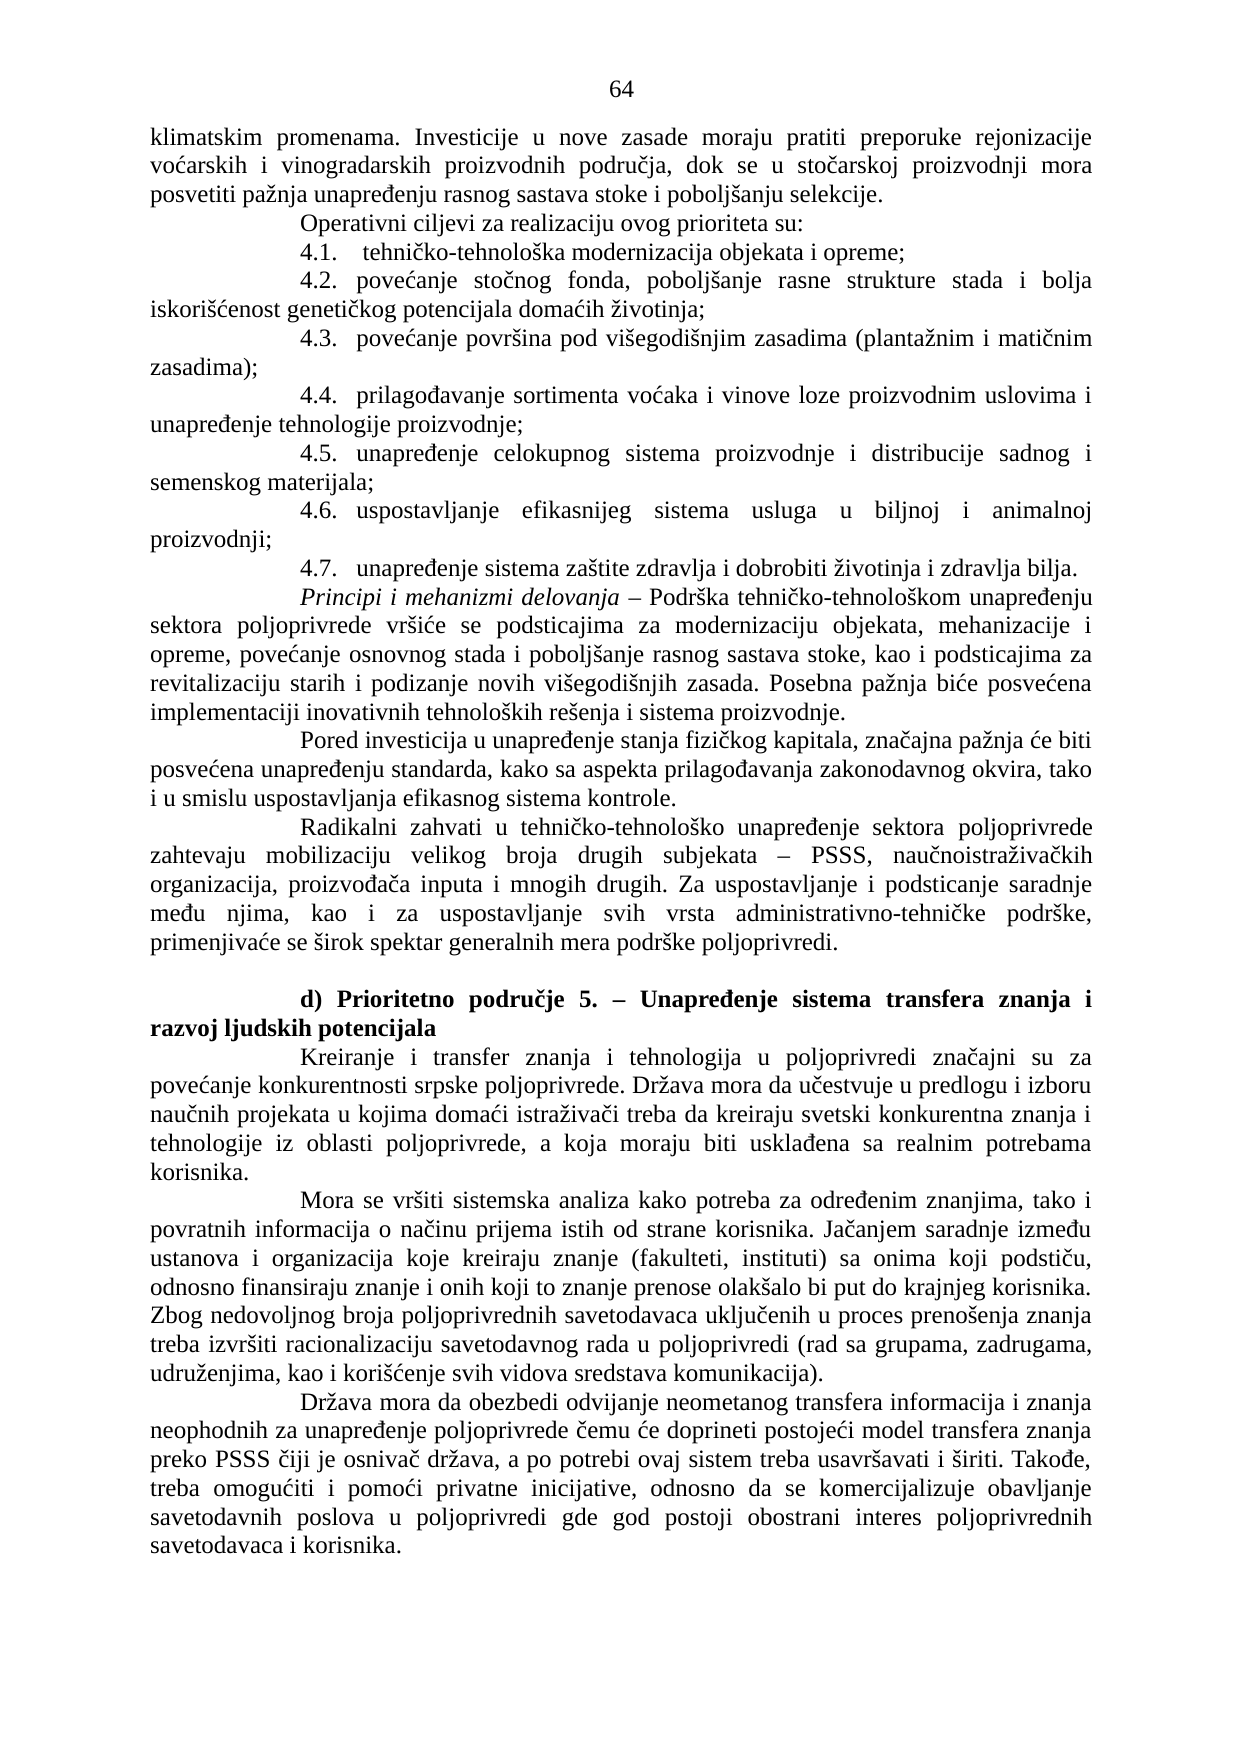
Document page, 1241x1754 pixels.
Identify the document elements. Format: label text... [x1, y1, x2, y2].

text Država mora da obezbedi odvijanje neometanog transfera informacija i znanja neophodnih za unapređenje poljoprivrede čemu će doprineti postojeći model transfera znanja preko PSSS čiji je osnivač država, a po potrebi ovaj sistem treba usavršavati i širiti. Takođe, treba omogućiti i pomoći privatne inicijative, odnosno da se komercijalizuje obavljanje savetodavnih poslova u poljoprivredi gde god postoji obostrani interes poljoprivrednih savetodavaca i korisnika. [150, 1387, 1093, 1559]
list prilagođavanje sortimenta voćaka i vinove loze proizvodnim uslovima i unapređenje tehnologije proizvodnje; [150, 381, 1093, 438]
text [150, 122, 1093, 208]
list unapređenje celokupnog sistema proizvodnje i distribucije sadnog i semenskog materijala; [150, 438, 1093, 496]
list uspostavljanje efikasnijeg sistema usluga u biljnoj i animalnoj proizvodnji; [150, 496, 1093, 553]
list tehničko-tehnološka modernizacija objekata i opreme; [150, 237, 1093, 266]
list unapređenje sistema zaštite zdravlja i dobrobiti životinja i zdravlja bilja. [150, 553, 1093, 582]
list povećanje stočnog fonda, poboljšanje rasne strukture stada i bolja iskorišćenost genetičkog potencijala domaćih životinja; [150, 266, 1093, 323]
list Pored investicija u unapređenje stanja fizičkog kapitala, značajna pažnja će biti posvećena unapređenju standarda, kako sa aspekta prilagođavanja zakonodavnog okvira, tako i u smislu uspostavljanja efikasnog sistema kontrole. [150, 726, 1093, 812]
text Kreiranje i transfer znanja i tehnologija u poljoprivredi značajni su za povećanje konkurentnosti srpske poljoprivrede. Država mora da učestvuje u predlogu i izboru naučnih projekata u kojima domaći istraživači treba da kreiraju svetski konkurentna znanja i tehnologije iz oblasti poljoprivrede, a koja moraju biti usklađena sa realnim potrebama korisnika. [150, 1042, 1093, 1186]
text d) Prioritetno područje 5. – Unapređenje sistema transfera znanja i razvoj ljudskih potencijala [150, 984, 1093, 1042]
list Radikalni zahvati u tehničko-tehnološko unapređenje sektora poljoprivrede zahtevaju mobilizaciju velikog broja drugih subjekata – PSSS, naučnoistraživačkih organizacija, proizvođača inputa i mnogih drugih. Za uspostavljanje i podsticanje saradnje među njima, kao i za uspostavljanje svih vrsta administrativno-tehničke podrške, primenjivaće se širok spektar generalnih mera podrške poljoprivredi. [150, 812, 1093, 956]
text Mora se vršiti sistemska analiza kako potreba za određenim znanjima, tako i povratnih informacija o načinu prijema istih od strane korisnika. Jačanjem saradnje između ustanova i organizacija koje kreiraju znanje (fakulteti, instituti) sa onima koji podstiču, odnosno finansiraju znanje i onih koji to znanje prenose olakšalo bi put do krajnjeg korisnika. Zbog nedovoljnog broja poljoprivrednih savetodavaca uključenih u proces prenošenja znanja treba izvršiti racionalizaciju savetodavnog rada u poljoprivredi (rad sa grupama, zadrugama, udruženjima, kao i korišćenje svih vidova sredstava komunikacija). [150, 1186, 1093, 1387]
list povećanje površina pod višegodišnjim zasadima (plantažnim i matičnim zasadima); [150, 323, 1093, 381]
text Operativni ciljevi za realizaciju ovog prioriteta su: [150, 208, 1093, 237]
list Principi i mehanizmi delovanja – Podrška tehničko-tehnološkom unapređenju sektora poljoprivrede vršiće se podsticajima za modernizaciju objekata, mehanizacije i opreme, povećanje osnovnog stada i poboljšanje rasnog sastava stoke, kao i podsticajima za revitalizaciju starih i podizanje novih višegodišnjih zasada. Posebna pažnja biće posvećena implementaciji inovativnih tehnoloških rešenja i sistema proizvodnje. [150, 582, 1093, 726]
